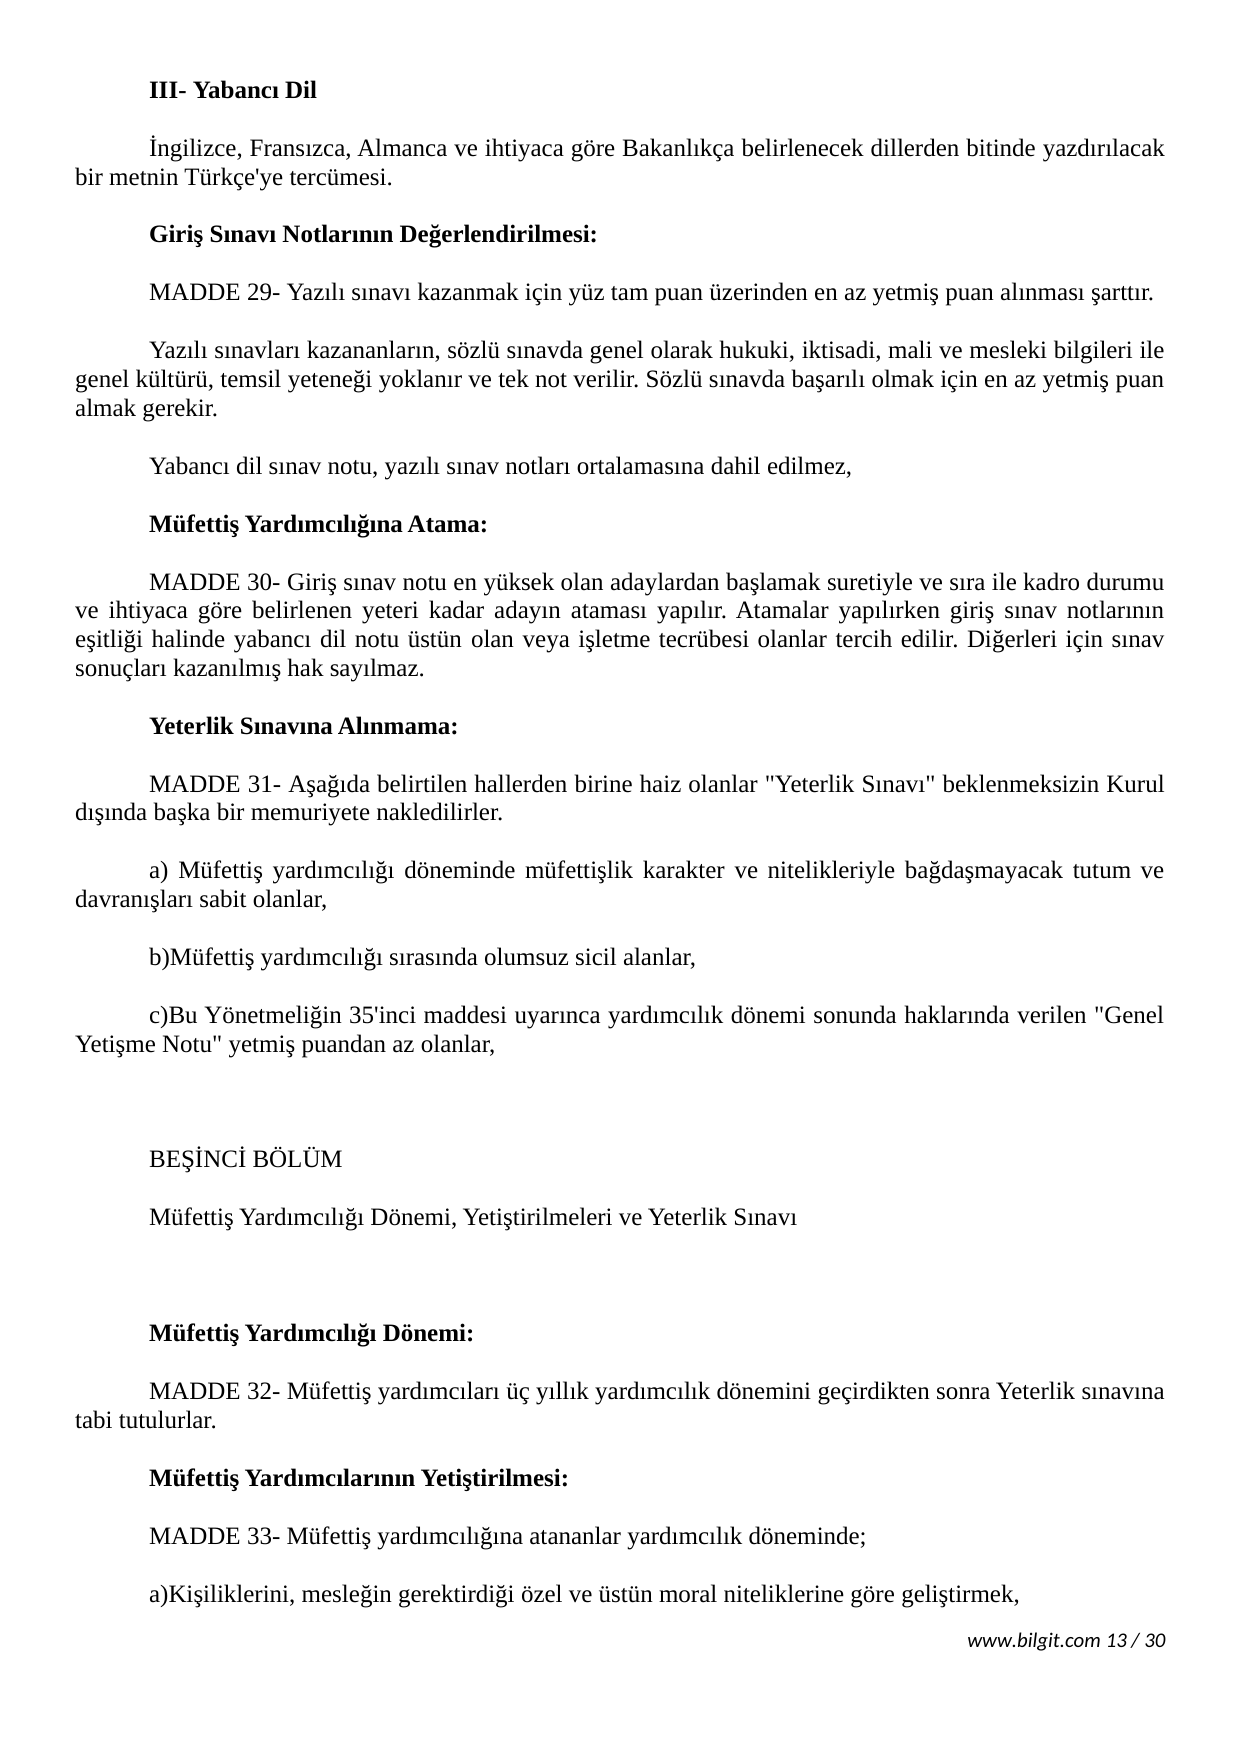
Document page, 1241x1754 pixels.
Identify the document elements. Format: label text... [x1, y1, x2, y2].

text III- Yabancı Dil [75, 75, 1165, 104]
text c)Bu Yönetmeliğin 35'inci maddesi uyarınca yardımcılık dönemi sonunda haklarında verilen "Genel Yetişme Notu" yetmiş puandan az olanlar, [75, 1000, 1165, 1057]
text Müfettiş Yardımcılığı Dönemi, Yetiştirilmeleri ve Yeterlik Sınavı [75, 1202, 1165, 1231]
text MADDE 29- Yazılı sınavı kazanmak için yüz tam puan üzerinden en az yetmiş puan alınması şarttır. [75, 277, 1165, 306]
text BEŞİNCİ BÖLÜM [75, 1144, 1165, 1173]
text a)Kişiliklerini, mesleğin gerektirdiği özel ve üstün moral niteliklerine göre geliştirmek, [75, 1579, 1165, 1607]
text Müfettiş Yardımcılığı Dönemi: [75, 1318, 1165, 1347]
text Yazılı sınavları kazananların, sözlü sınavda genel olarak hukuki, iktisadi, mali ve mesleki bilgileri ile genel kültürü, temsil yeteneği yoklanır ve tek not verilir. Sözlü sınavda başarılı olmak için en az yetmiş puan almak gerekir. [75, 335, 1165, 422]
text İngilizce, Fransızca, Almanca ve ihtiyaca göre Bakanlıkça belirlenecek dillerden bitinde yazdırılacak bir metnin Türkçe'ye tercümesi. [75, 133, 1165, 190]
text MADDE 31- Aşağıda belirtilen hallerden birine haiz olanlar "Yeterlik Sınavı" beklenmeksizin Kurul dışında başka bir memuriyete nakledilirler. [75, 769, 1165, 826]
text Yabancı dil sınav notu, yazılı sınav notları ortalamasına dahil edilmez, [75, 451, 1165, 479]
text Müfettiş Yardımcılığına Atama: [75, 509, 1165, 537]
text MADDE 32- Müfettiş yardımcıları üç yıllık yardımcılık dönemini geçirdikten sonra Yeterlik sınavına tabi tutulurlar. [75, 1376, 1165, 1434]
text Müfettiş Yardımcılarının Yetiştirilmesi: [75, 1463, 1165, 1492]
text MADDE 30- Giriş sınav notu en yüksek olan adaylardan başlamak suretiyle ve sıra ile kadro durumu ve ihtiyaca göre belirlenen yeteri kadar adayın ataması yapılır. Atamalar yapılırken giriş sınav notlarının eşitliği halinde yabancı dil notu üstün olan veya işletme tecrübesi olanlar tercih edilir. Diğerleri için sınav sonuçları kazanılmış hak sayılmaz. [75, 567, 1165, 682]
text b)Müfettiş yardımcılığı sırasında olumsuz sicil alanlar, [75, 942, 1165, 971]
text a) Müfettiş yardımcılığı döneminde müfettişlik karakter ve nitelikleriyle bağdaşmayacak tutum ve davranışları sabit olanlar, [75, 855, 1165, 913]
text Giriş Sınavı Notlarının Değerlendirilmesi: [75, 219, 1165, 248]
text MADDE 33- Müfettiş yardımcılığına atananlar yardımcılık döneminde; [75, 1521, 1165, 1549]
text Yeterlik Sınavına Alınmama: [75, 711, 1165, 739]
